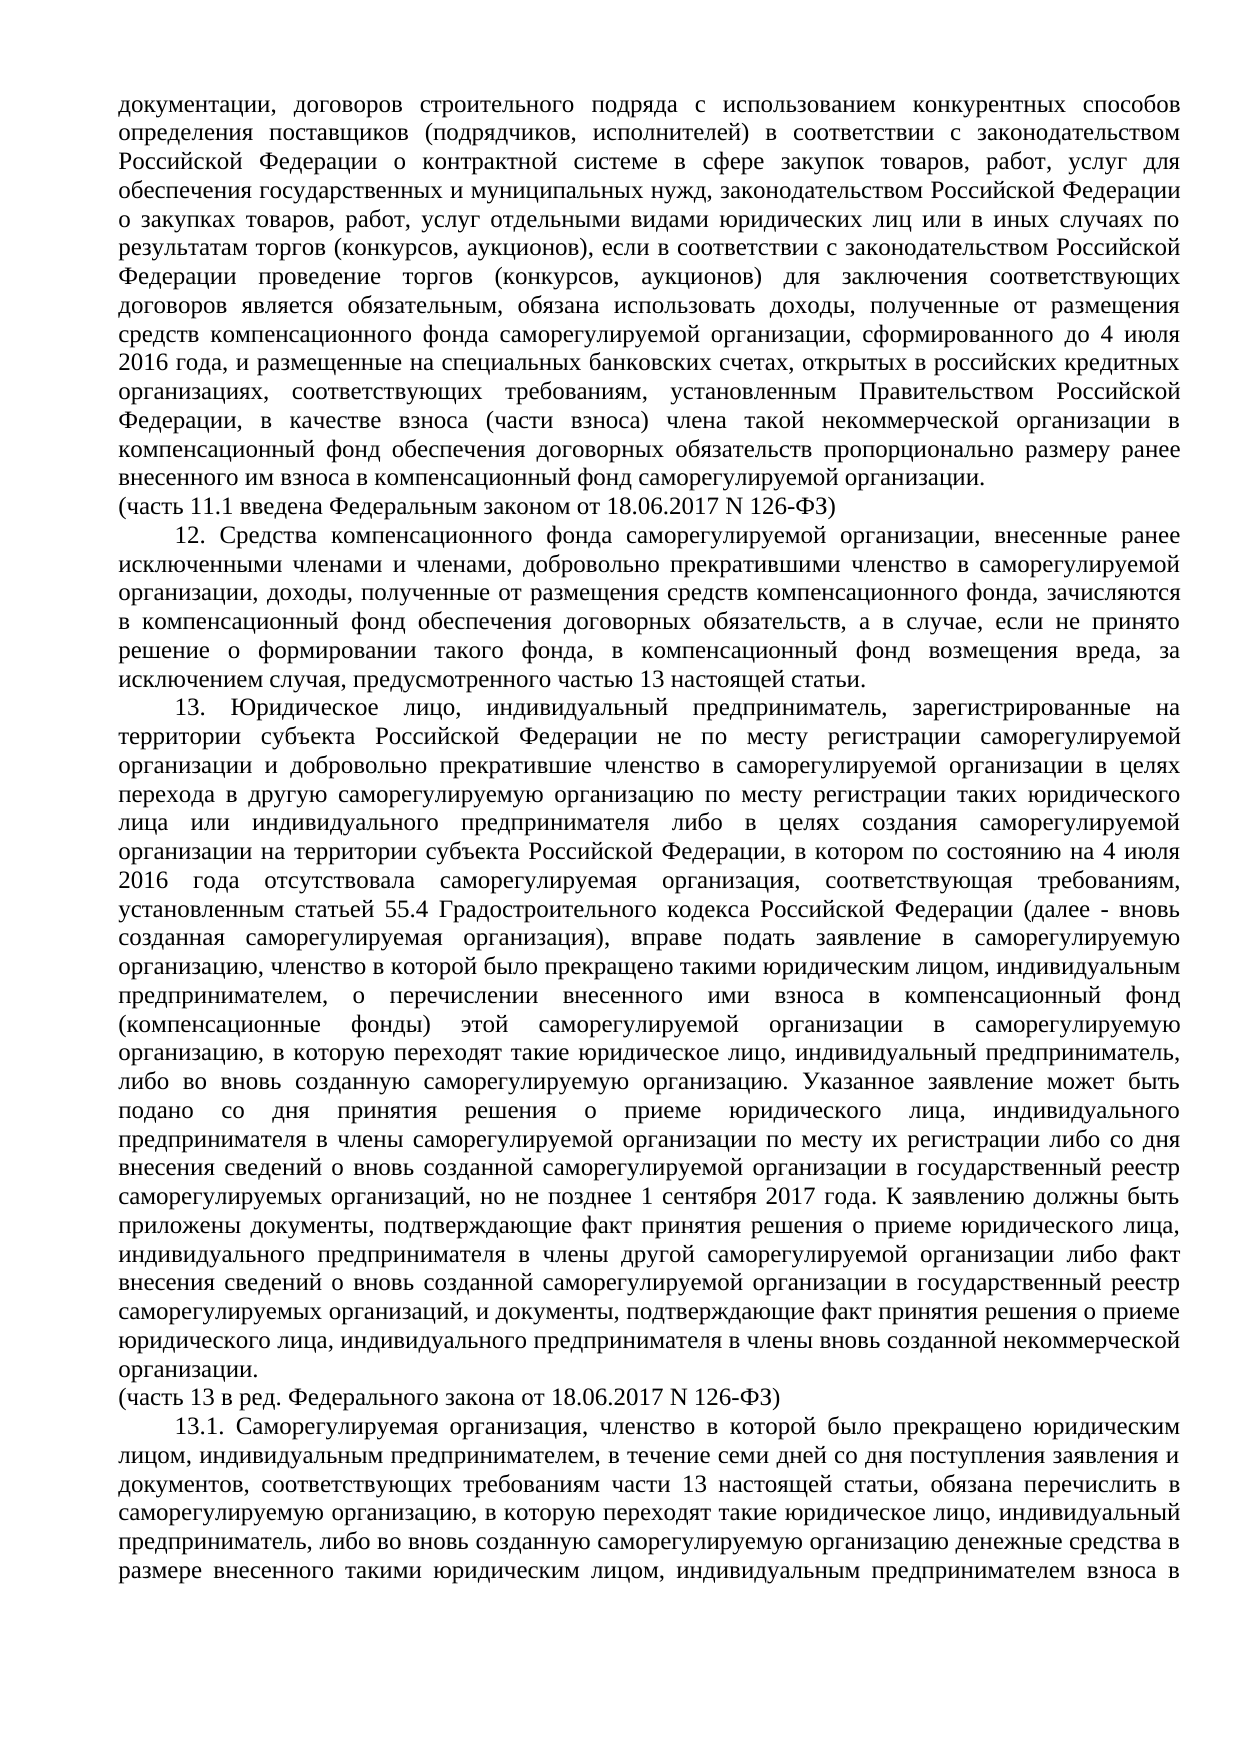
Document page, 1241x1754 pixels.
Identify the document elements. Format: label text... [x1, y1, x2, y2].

text 13. Юридическое лицо, индивидуальный предприниматель, зарегистрированные на территории субъекта Российской Федерации не по месту регистрации саморегулируемой организации и добровольно прекратившие членство в саморегулируемой организации в целях перехода в другую саморегулируемую организацию по месту регистрации таких юридического лица или индивидуального предпринимателя либо в целях создания саморегулируемой организации на территории субъекта Российской Федерации, в котором по состоянию на 4 июля 2016 года отсутствовала саморегулируемая организация, соответствующая требованиям, установленным статьей 55.4 Градостроительного кодекса Российской Федерации (далее - вновь созданная саморегулируемая организация), вправе подать заявление в саморегулируемую организацию, членство в которой было прекращено такими юридическим лицом, индивидуальным предпринимателем, о перечислении внесенного ими взноса в компенсационный фонд (компенсационные фонды) этой саморегулируемой организации в саморегулируемую организацию, в которую переходят такие юридическое лицо, индивидуальный предприниматель, либо во вновь созданную саморегулируемую организацию. Указанное заявление может быть подано со дня принятия решения о приеме юридического лица, индивидуального предпринимателя в члены саморегулируемой организации по месту их регистрации либо со дня внесения сведений о вновь созданной саморегулируемой организации в государственный реестр саморегулируемых организаций, но не позднее 1 сентября 2017 года. К заявлению должны быть приложены документы, подтверждающие факт принятия решения о приеме юридического лица, индивидуального предпринимателя в члены другой саморегулируемой организации либо факт внесения сведений о вновь созданной саморегулируемой организации в государственный реестр саморегулируемых организаций, и документы, подтверждающие факт принятия решения о приеме юридического лица, индивидуального предпринимателя в члены вновь созданной некоммерческой организации. [118, 692, 1181, 1382]
text (часть 11.1 введена Федеральным законом от 18.06.2017 N 126-ФЗ) [118, 491, 1181, 520]
text 12. Средства компенсационного фонда саморегулируемой организации, внесенные ранее исключенными членами и членами, добровольно прекратившими членство в саморегулируемой организации, доходы, полученные от размещения средств компенсационного фонда, зачисляются в компенсационный фонд обеспечения договорных обязательств, а в случае, если не принято решение о формировании такого фонда, в компенсационный фонд возмещения вреда, за исключением случая, предусмотренного частью 13 настоящей статьи. [118, 520, 1181, 692]
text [118, 89, 1181, 491]
text (часть 13 в ред. Федерального закона от 18.06.2017 N 126-ФЗ) [118, 1382, 1181, 1411]
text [118, 1411, 1181, 1584]
